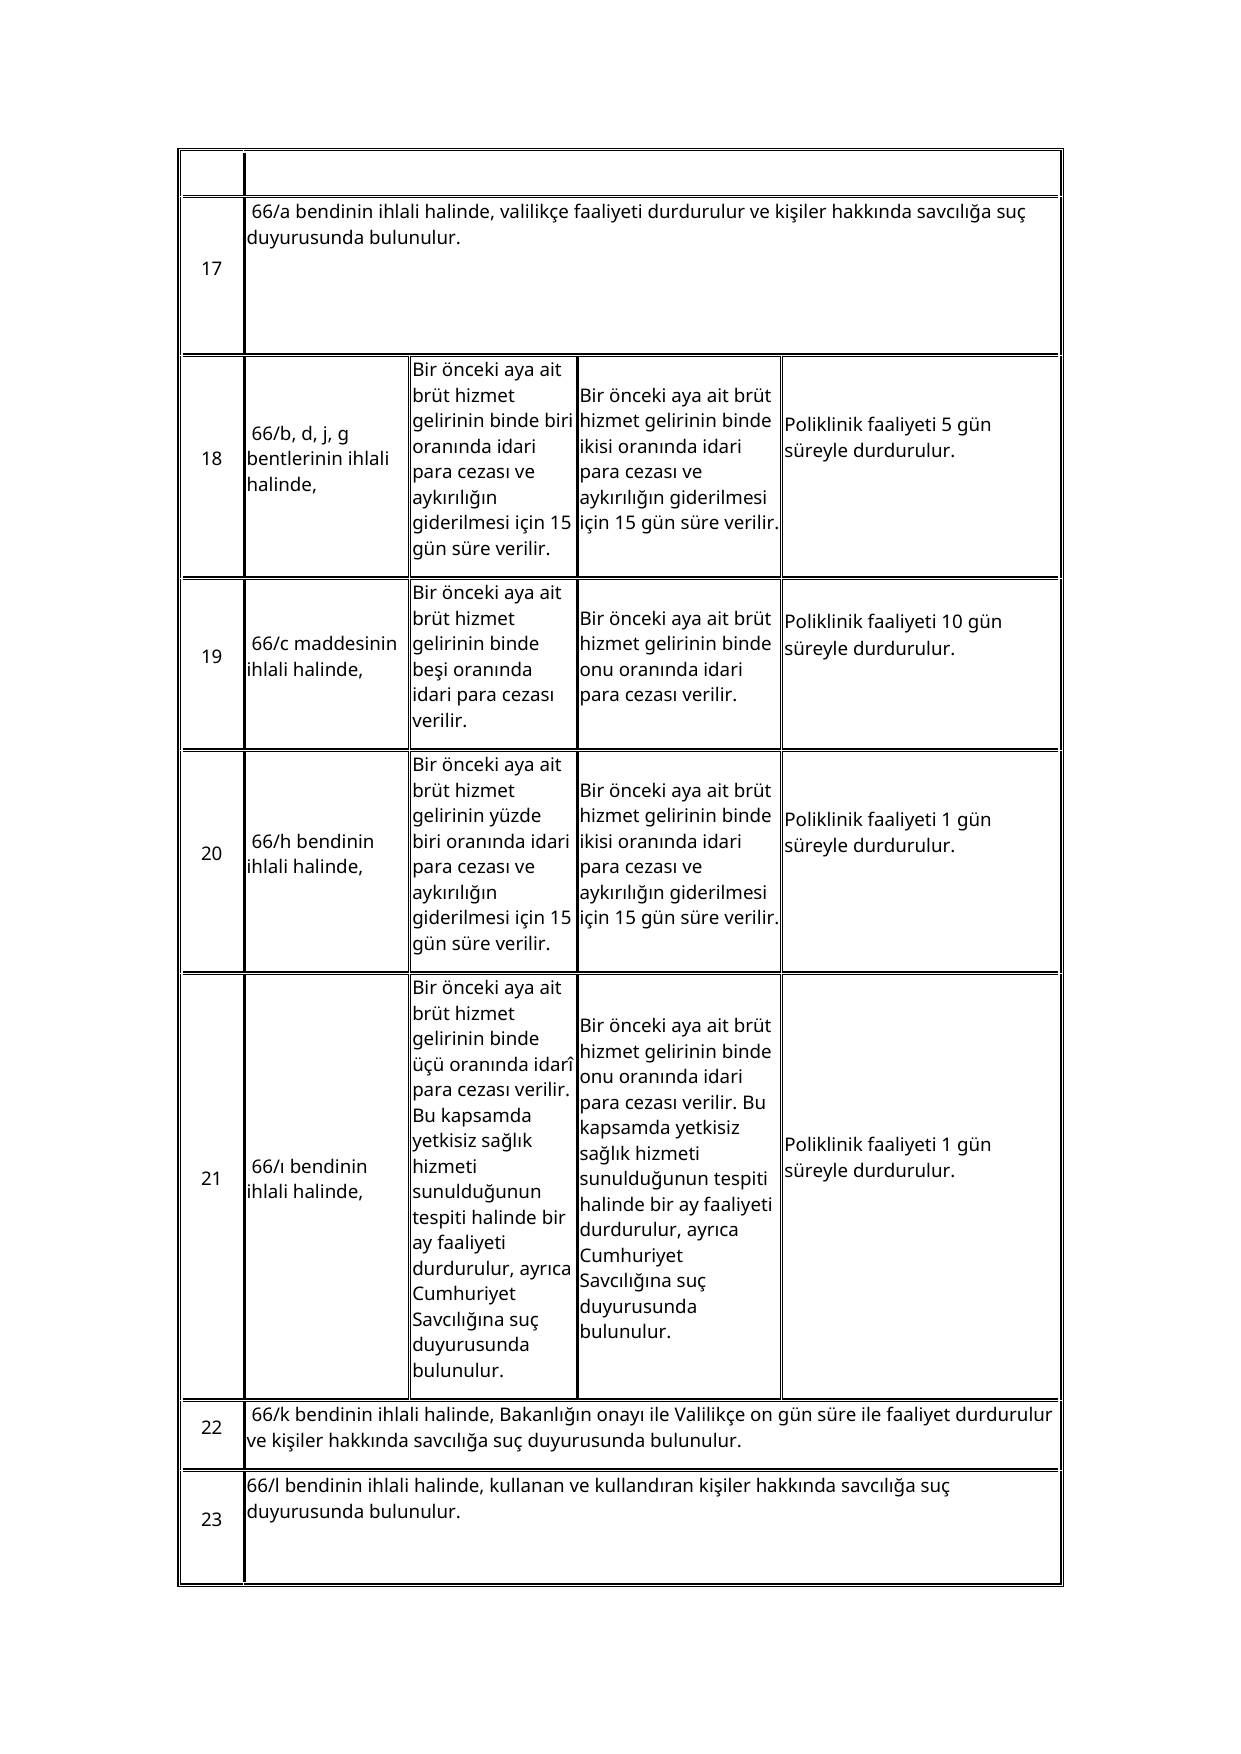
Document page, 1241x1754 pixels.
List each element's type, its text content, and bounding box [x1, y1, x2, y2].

table_cell Poliklinik faaliyeti 1 gün süreyle durdurulur. [783, 748, 1061, 971]
table_cell 66/a bendinin ihlali halinde, valilikçe faaliyeti durdurulur ve kişiler hakkında savcılığa suç duyurusunda bulunulur. [246, 195, 1061, 353]
table_cell Bir önceki aya ait brüt hizmet gelirinin binde biri oranında idari para cezası ve aykırılığın giderilmesi için 15 gün süre verilir. [411, 357, 576, 576]
table_cell Bir önceki aya ait brüt hizmet gelirinin binde onu oranında idari para cezası verilir. Bu kapsamda yetkisiz sağlık hizmeti sunulduğunun tespiti halinde bir ay faaliyeti durdurulur, ayrıca Cumhuriyet Savcılığına suç duyurusunda bulunulur. [579, 975, 780, 1398]
table_cell Bir önceki aya ait brüt hizmet gelirinin binde ikisi oranında idari para cezası ve aykırılığın giderilmesi için 15 gün süre verilir. [579, 752, 780, 971]
table_cell 66/h bendinin ihlali halinde, [246, 752, 408, 971]
table_cell Bir önceki aya ait brüt hizmet gelirinin yüzde biri oranında idari para cezası ve aykırılığın giderilmesi için 15 gün süre verilir. [411, 752, 576, 971]
table_cell 66/c maddesinin ihlali halinde, [246, 580, 408, 748]
table_cell 66/k bendinin ihlali halinde, Bakanlığın onayı ile Valilikçe on gün süre ile faaliyet durdurulur ve kişiler hakkında savcılığa suç duyurusunda bulunulur. [246, 1398, 1061, 1468]
table_cell 23 [181, 1468, 244, 1583]
table_cell 20 [181, 748, 243, 971]
table_cell 66/ı bendinin ihlali halinde, [246, 975, 408, 1398]
table_cell 21 [181, 971, 243, 1398]
table_cell Poliklinik faaliyeti 5 gün süreyle durdurulur. [783, 353, 1061, 576]
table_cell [244, 151, 1060, 194]
table_cell 16 [179, 149, 244, 194]
table_cell Poliklinik faaliyeti 1 gün süreyle durdurulur. [783, 971, 1061, 1398]
table_cell Bir önceki aya ait brüt hizmet gelirinin binde üçü oranında idarî para cezası verilir. Bu kapsamda yetkisiz sağlık hizmeti sunulduğunun tespiti halinde bir ay faaliyeti durdurulur, ayrıca Cumhuriyet Savcılığına suç duyurusunda bulunulur. [411, 975, 576, 1398]
table_cell Poliklinik faaliyeti 10 gün süreyle durdurulur. [783, 576, 1061, 748]
table_cell 19 [181, 576, 243, 748]
table_cell Bir önceki aya ait brüt hizmet gelirinin binde onu oranında idari para cezası verilir. [579, 580, 780, 748]
table_cell 17 [181, 195, 243, 353]
table_cell 66/b, d, j, g bentlerinin ihlali halinde, [246, 357, 408, 576]
table_cell 66/l bendinin ihlali halinde, kullanan ve kullandıran kişiler hakkında savcılığa suç duyurusunda bulunulur. [244, 1468, 1061, 1583]
table_cell 18 [181, 353, 243, 576]
table_cell 22 [181, 1398, 243, 1468]
table_cell Bir önceki aya ait brüt hizmet gelirinin binde ikisi oranında idari para cezası ve aykırılığın giderilmesi için 15 gün süre verilir. [579, 357, 780, 576]
table_cell Bir önceki aya ait brüt hizmet gelirinin binde beşi oranında idari para cezası verilir. [411, 580, 576, 748]
